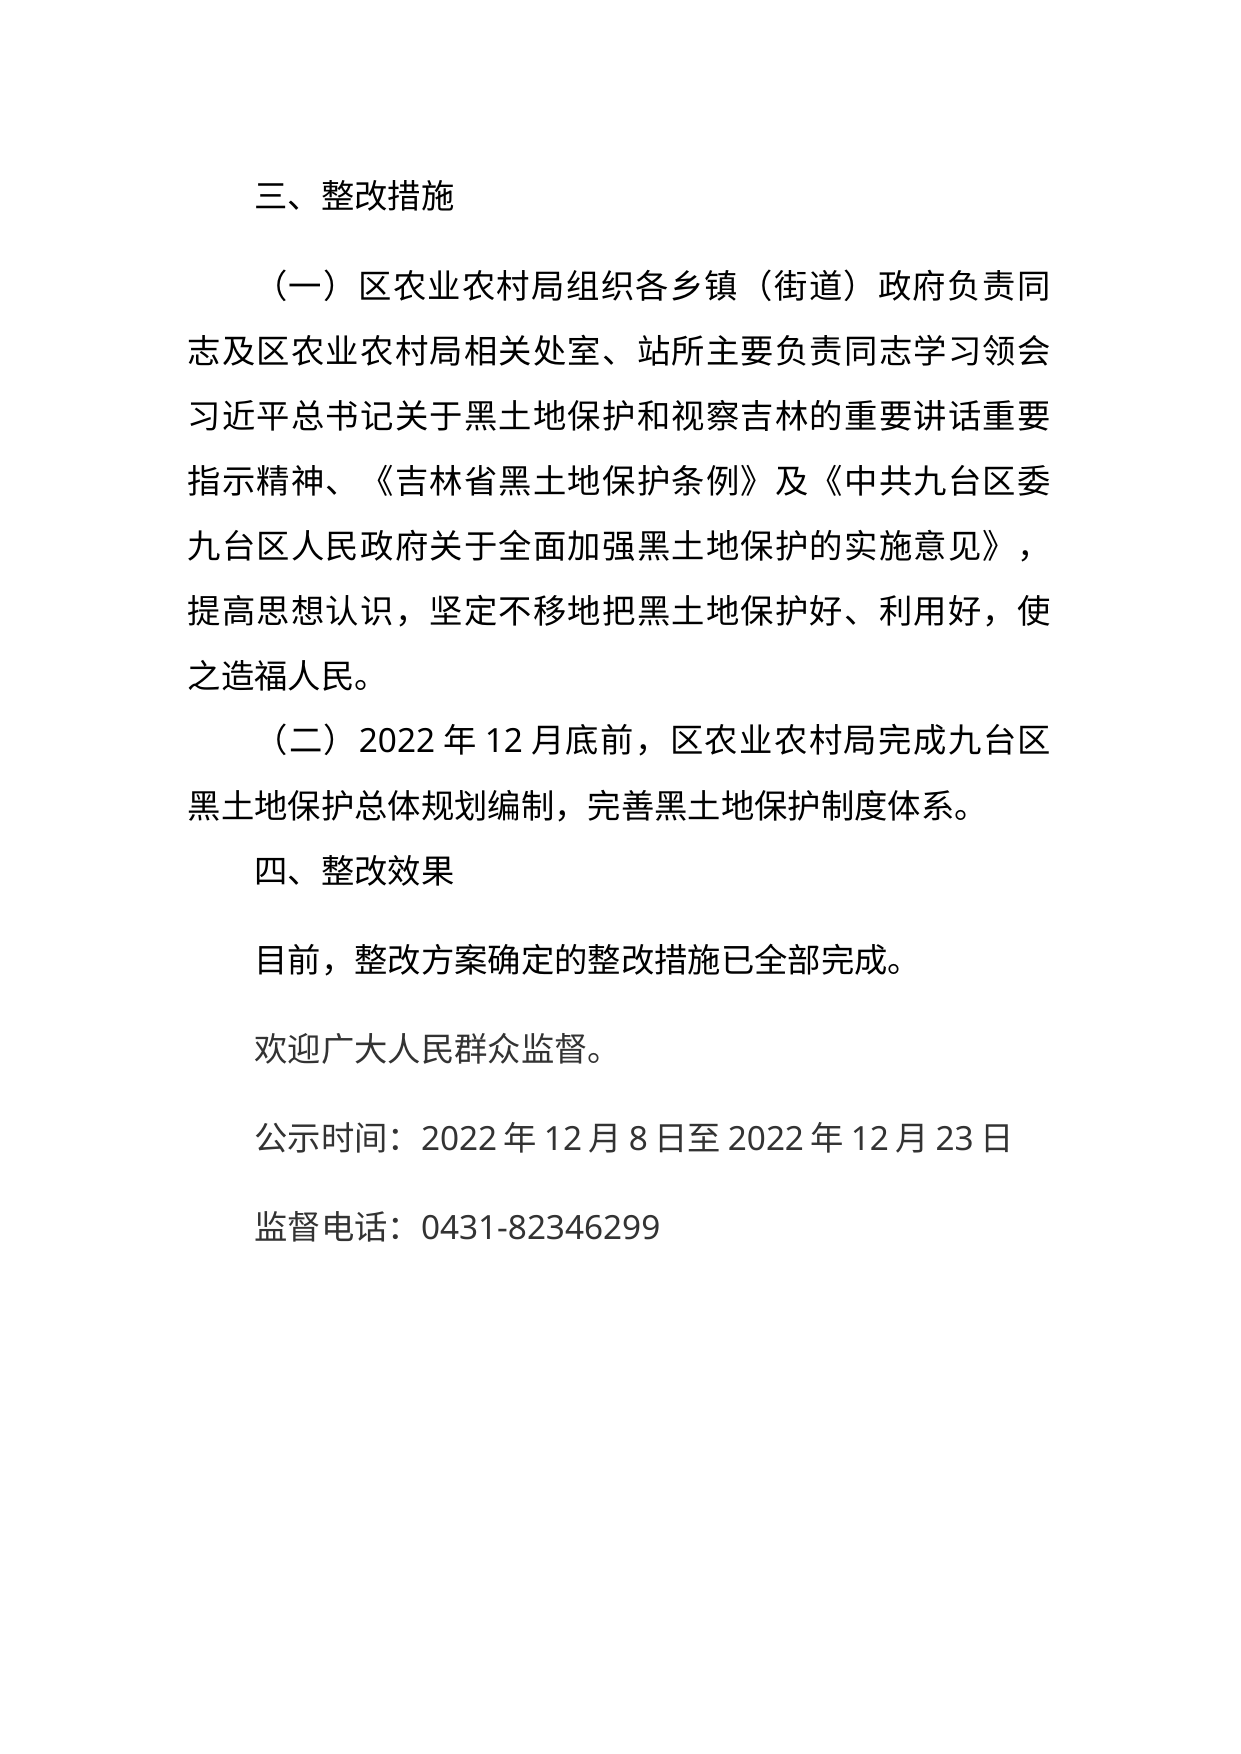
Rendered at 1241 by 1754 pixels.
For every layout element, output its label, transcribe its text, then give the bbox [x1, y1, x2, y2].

list （二）2022年12月底前，区农业农村局完成九台区黑土地保护总体规划编制，完善黑土地保护制度体系。 [187, 706, 1053, 836]
list 欢迎广大人民群众监督。 [187, 1014, 1053, 1079]
list 目前，整改方案确定的整改措施已全部完成。 [187, 925, 1053, 990]
list 公示时间：2022年12月8日至2022年12月23日 [187, 1103, 1053, 1168]
list 整改措施 [187, 162, 1053, 227]
list （一）区农业农村局组织各乡镇（街道）政府负责同志及区农业农村局相关处室、站所主要负责同志学习领会习近平总书记关于黑土地保护和视察吉林的重要讲话重要指示精神、《吉林省黑土地保护条例》及《中共九台区委九台区人民政府关于全面加强黑土地保护的实施意见》，提高思想认识，坚定不移地把黑土地保护好、利用好，使之造福人民。 [187, 251, 1053, 706]
list 四、整改效果 [187, 836, 1053, 901]
list 监督电话：0431-82346299 [187, 1192, 1053, 1257]
